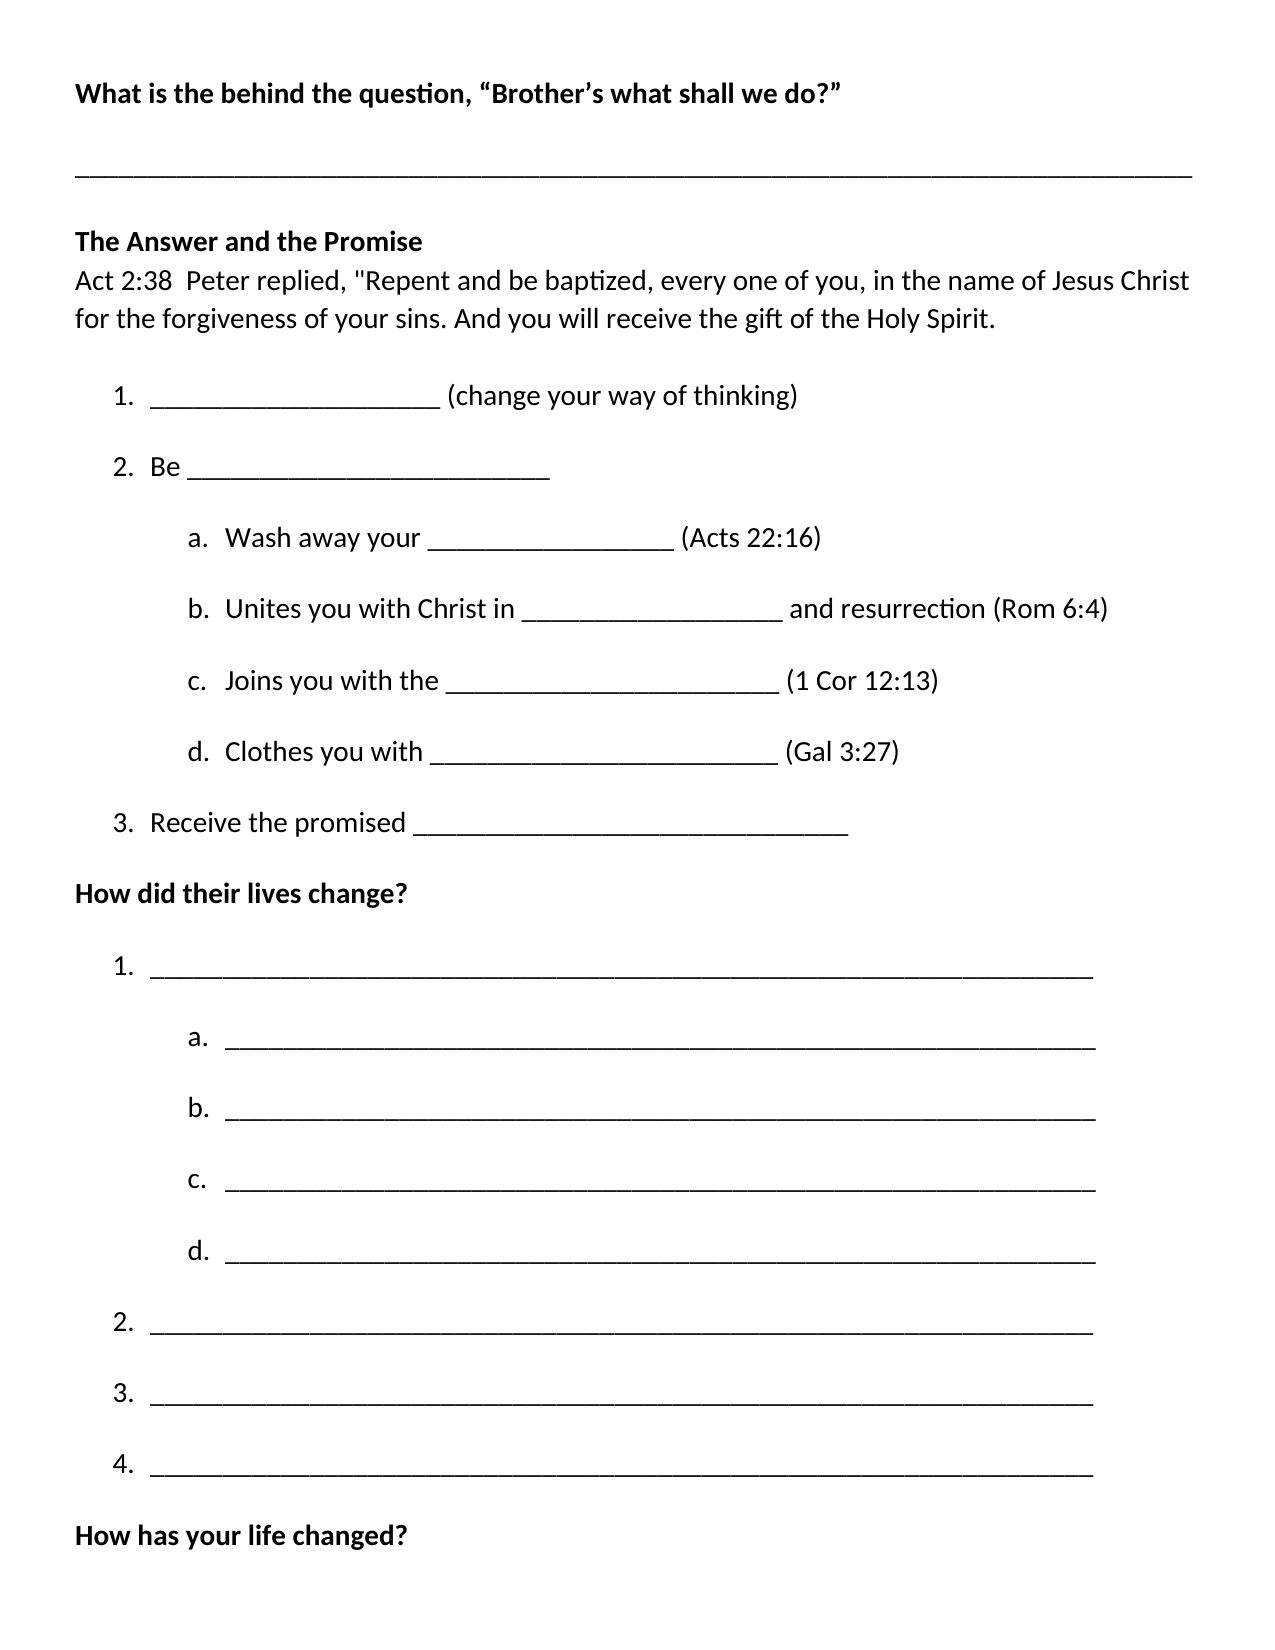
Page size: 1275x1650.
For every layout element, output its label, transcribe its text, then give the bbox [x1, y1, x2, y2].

list ____________________________________________________________ [187, 1232, 1200, 1267]
list ____________________________________________________________ [187, 1161, 1200, 1196]
list Unites you with Christ in __________________ and resurrection (Rom 6:4) [187, 591, 1200, 626]
text How has your life changed? [75, 1517, 1200, 1552]
list Clothes you with ________________________ (Gal 3:27) [187, 733, 1200, 769]
list Receive the promised ______________________________ [112, 804, 1200, 840]
list Be _________________________ [112, 448, 1200, 484]
list ____________________________________________________________ [187, 1089, 1200, 1125]
list Wash away your _________________ (Acts 22:16) [187, 519, 1200, 555]
list _________________________________________________________________ [112, 947, 1200, 982]
text How did their lives change? [75, 876, 1200, 911]
text Act 2:38 Peter replied, "Repent and be baptized, every one of you, in the name of Jesus Christ for the forgiveness of your sins. And you will receive the gift of the Holy Spirit. [75, 262, 1200, 336]
list _________________________________________________________________ [112, 1374, 1200, 1410]
list ____________________ (change your way of thinking) [112, 377, 1200, 412]
list ____________________________________________________________ [187, 1018, 1200, 1054]
text What is the behind the question, “Brother’s what shall we do?” [75, 75, 1200, 111]
list _________________________________________________________________ [112, 1446, 1200, 1481]
list Joins you with the _______________________ (1 Cor 12:13) [187, 662, 1200, 697]
text The Answer and the Promise [75, 223, 1200, 259]
text _____________________________________________________________________________ [75, 146, 1200, 182]
list _________________________________________________________________ [112, 1303, 1200, 1339]
